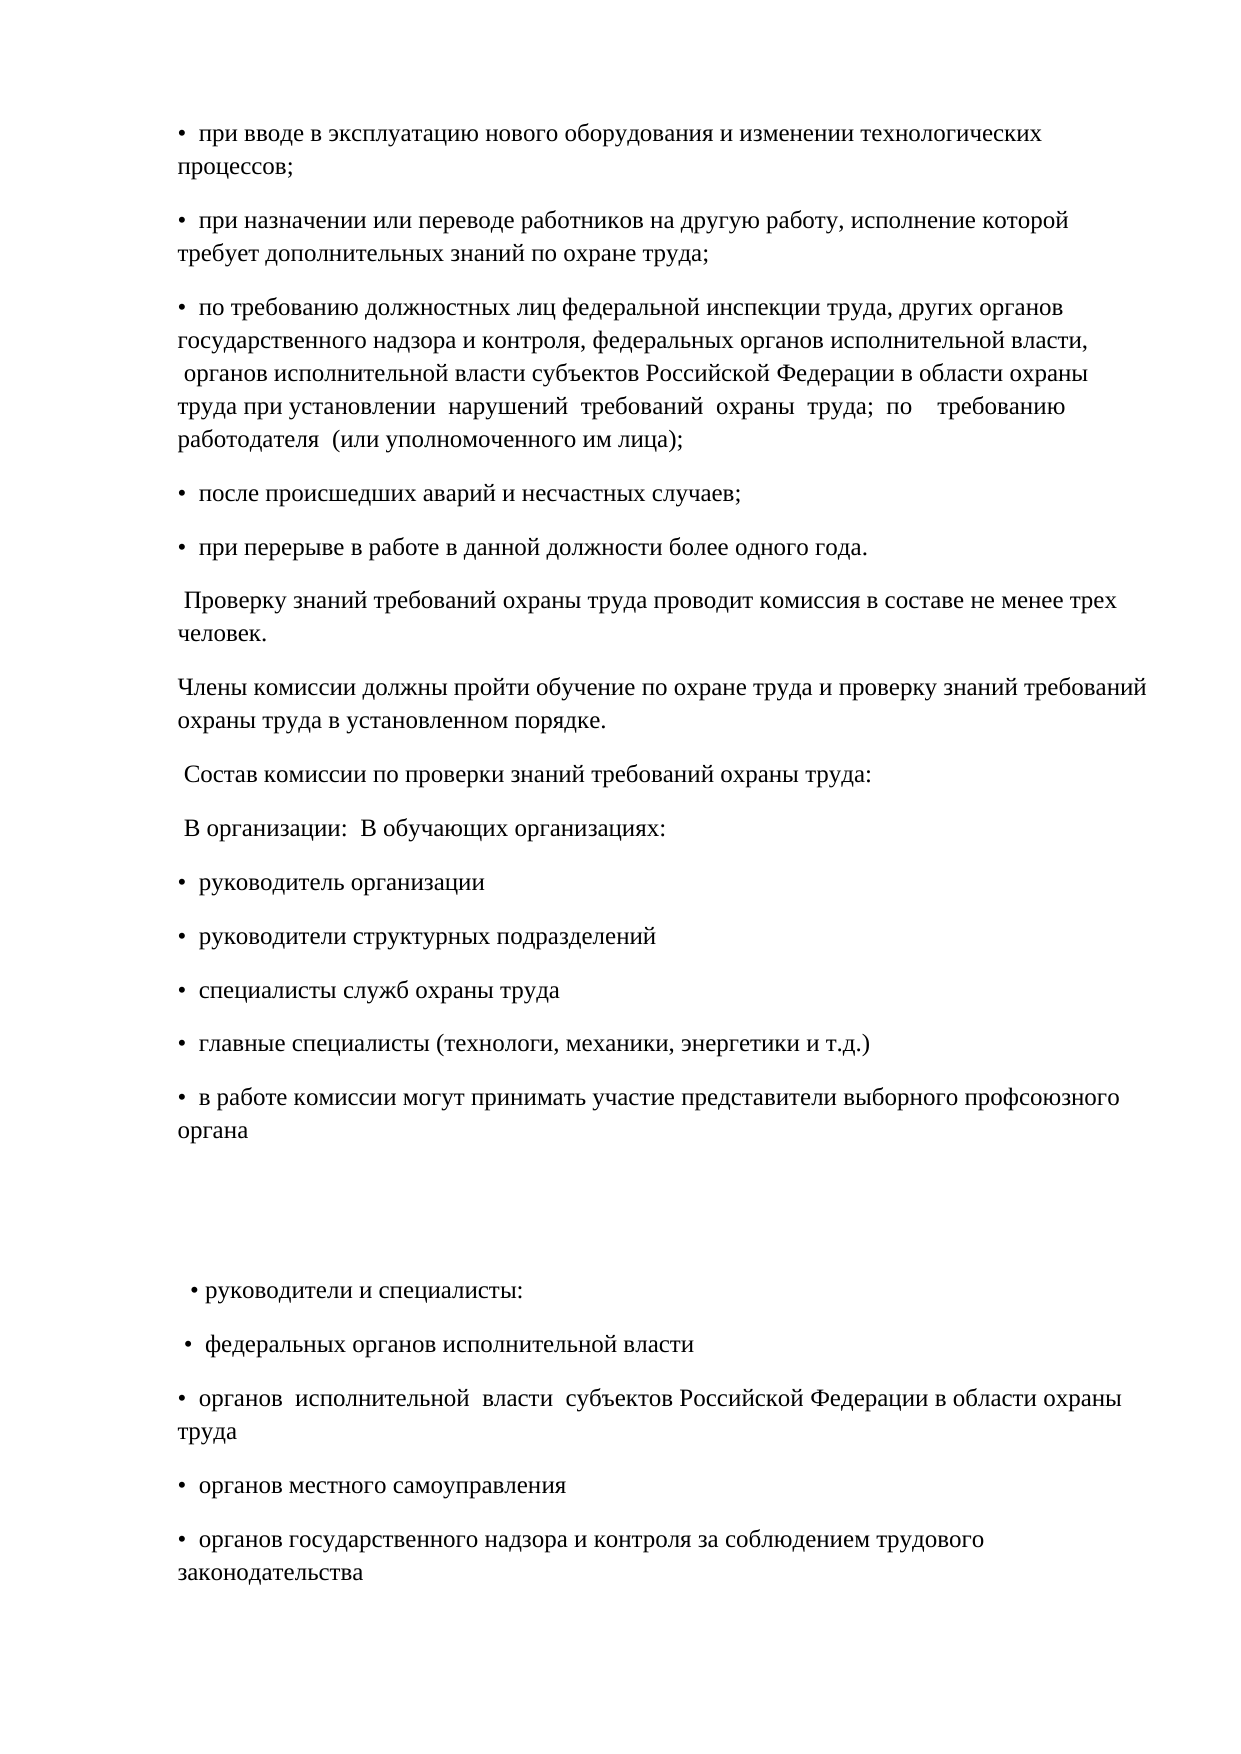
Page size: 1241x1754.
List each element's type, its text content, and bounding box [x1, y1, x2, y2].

text В организации: В обучающих организациях: [177, 813, 1152, 842]
text • при назначении или переводе работников на другую работу, исполнение которой требует дополнительных знаний по охране труда; [177, 205, 1152, 267]
text • органов государственного надзора и контроля за соблюдением трудового законодательства [177, 1524, 1152, 1586]
text • после происшедших аварий и несчастных случаев; [177, 478, 1152, 507]
text Члены комиссии должны пройти обучение по охране труда и проверку знаний требований охраны труда в установленном порядке. [177, 672, 1152, 734]
text • при вводе в эксплуатацию нового оборудования и изменении технологических процессов; [177, 118, 1152, 180]
text • по требованию должностных лиц федеральной инспекции труда, других органов государственного надзора и контроля, федеральных органов исполнительной власти, органов исполнительной власти субъектов Российской Федерации в области охраны труда при установлении нарушений требований охраны труда; по требованию работодателя (или уполномоченного им лица); [177, 292, 1152, 453]
text • главные специалисты (технологи, механики, энергетики и т.д.) [177, 1028, 1152, 1057]
text • органов местного самоуправления [177, 1470, 1152, 1499]
text • федеральных органов исполнительной власти [177, 1329, 1152, 1358]
text • в работе комиссии могут принимать участие представители выборного профсоюзного органа [177, 1082, 1152, 1144]
text Проверку знаний требований охраны труда проводит комиссия в составе не менее трех человек. [177, 586, 1152, 647]
text • органов исполнительной власти субъектов Российской Федерации в области охраны труда [177, 1383, 1152, 1445]
text • руководители и специалисты: [177, 1275, 1152, 1304]
text • руководители структурных подразделений [177, 921, 1152, 949]
text • специалисты служб охраны труда [177, 975, 1152, 1003]
text • при перерыве в работе в данной должности более одного года. [177, 532, 1152, 560]
text Состав комиссии по проверки знаний требований охраны труда: [177, 759, 1152, 788]
text • руководитель организации [177, 867, 1152, 896]
